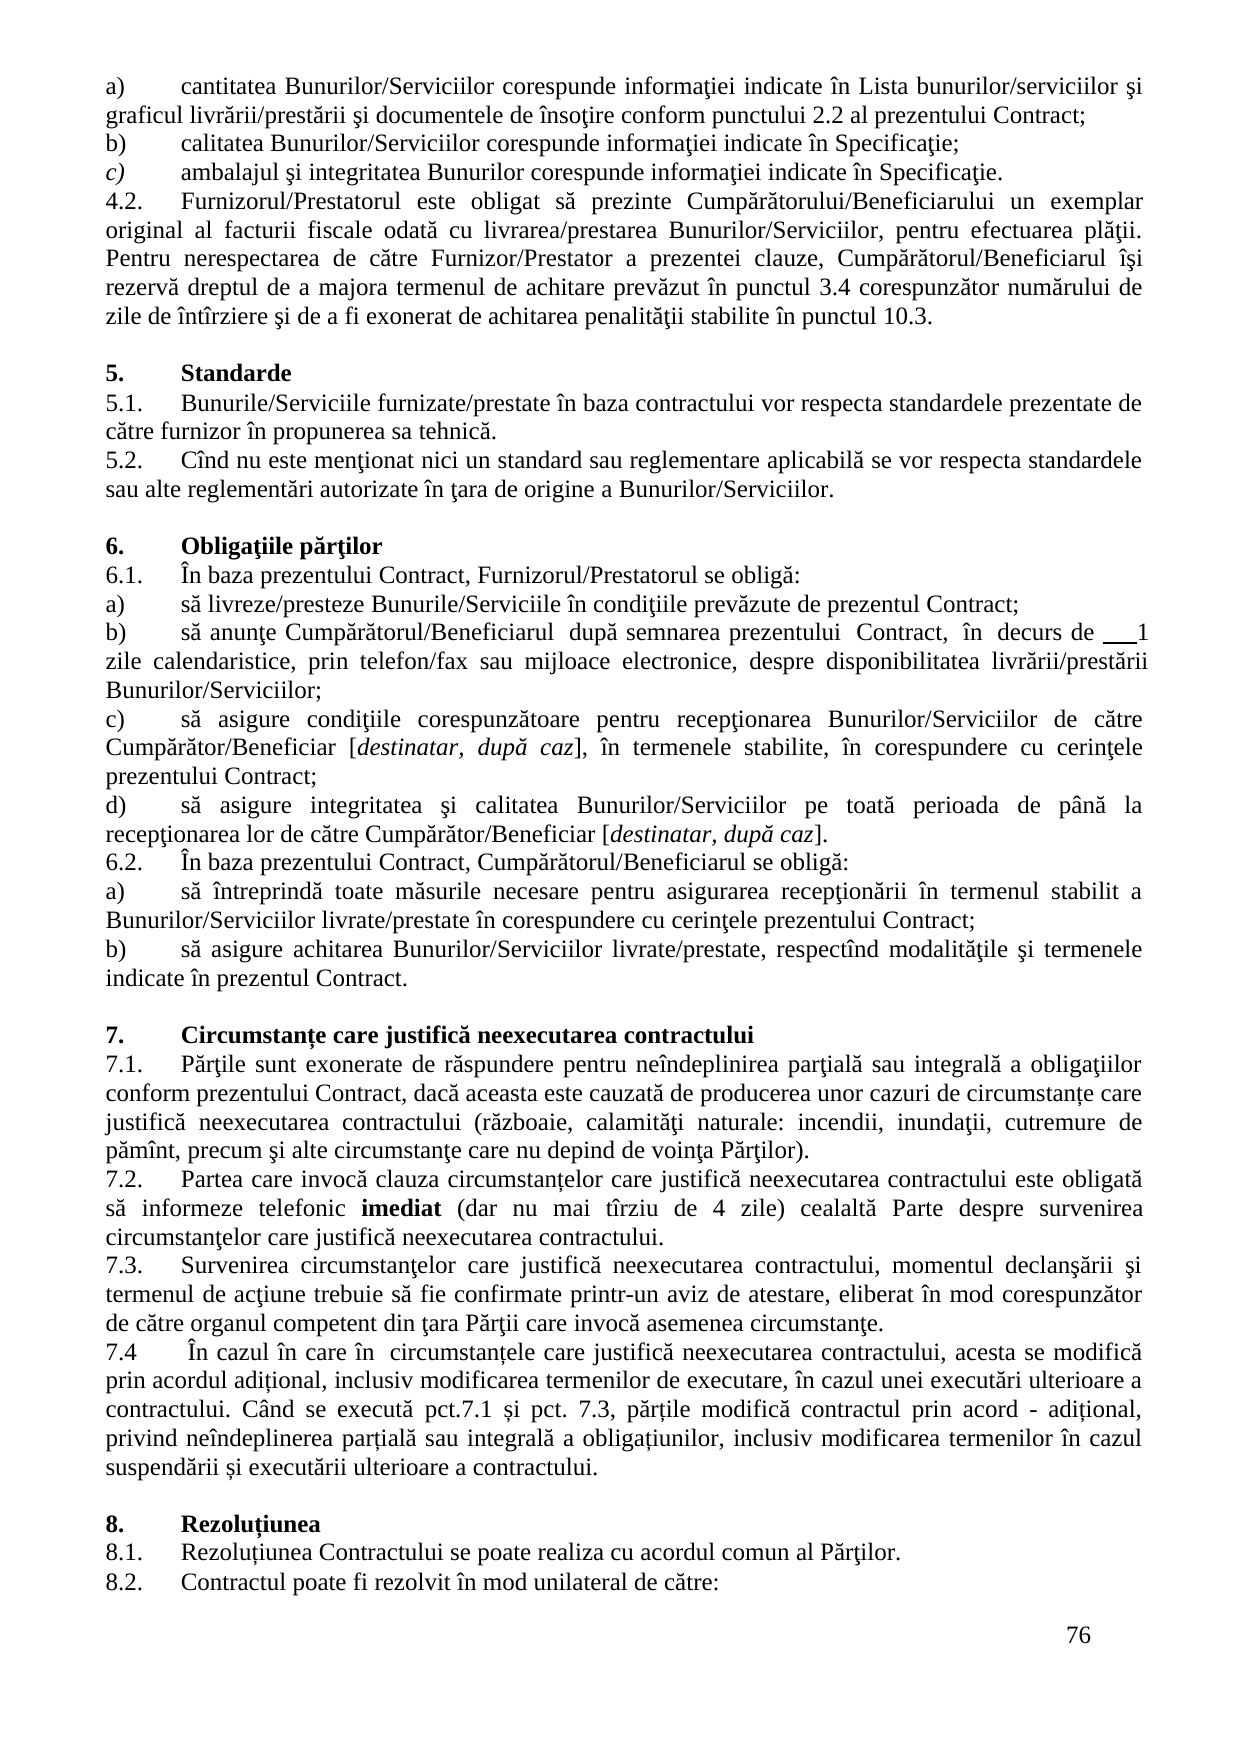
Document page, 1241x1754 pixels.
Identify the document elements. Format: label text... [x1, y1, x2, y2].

list să întreprindă toate măsurile necesare pentru asigurarea recepţionării în termenul stabilit a Bunurilor/Serviciilor livrate/prestate în corespundere cu cerinţele prezentului Contract; [105, 876, 1143, 934]
list Rezoluțiunea [105, 1509, 1161, 1538]
list să livreze/presteze Bunurile/Serviciile în condiţiile prevăzute de prezentul Contract; [105, 589, 1161, 617]
list Standarde [105, 359, 1161, 388]
list În baza prezentului Contract, Cumpărătorul/Beneficiarul se obligă: [105, 847, 1161, 876]
list să asigure integritatea şi calitatea Bunurilor/Serviciilor pe toată perioada de până la recepţionarea lor de către Cumpărător/Beneficiar [destinatar, după caz]. [105, 790, 1143, 847]
list Cînd nu este menţionat nici un standard sau reglementare aplicabilă se vor respecta standardele sau alte reglementări autorizate în ţara de origine a Bunurilor/Serviciilor. [105, 445, 1142, 503]
list Partea care invocă clauza circumstanțelor care justifică neexecutarea contractului este obligată să informeze telefonic imediat (dar nu mai tîrziu de 4 zile) cealaltă Parte despre survenirea circumstanţelor care justifică neexecutarea contractului. [105, 1164, 1143, 1250]
list Rezoluțiunea Contractului se poate realiza cu acordul comun al Părţilor. [105, 1538, 1161, 1567]
list În baza prezentului Contract, Furnizorul/Prestatorul se obligă: [105, 560, 1161, 589]
list cantitatea Bunurilor/Serviciilor corespunde informaţiei indicate în Lista bunurilor/serviciilor şi graficul livrării/prestării şi documentele de însoţire conform punctului 2.2 al prezentului Contract; [105, 71, 1143, 128]
list ambalajul şi integritatea Bunurilor corespunde informaţiei indicate în Specificaţie. [105, 157, 1161, 186]
list Circumstanțe care justifică neexecutarea contractului [105, 1021, 1161, 1049]
list Furnizorul/Prestatorul este obligat să prezinte Cumpărătorului/Beneficiarului un exemplar original al facturii fiscale odată cu livrarea/prestarea Bunurilor/Serviciilor, pentru efectuarea plăţii. Pentru nerespectarea de către Furnizor/Prestator a prezentei clauze, Cumpărătorul/Beneficiarul îşi rezervă dreptul de a majora termenul de achitare prevăzut în punctul 3.4 corespunzător numărului de zile de întîrziere şi de a fi exonerat de achitarea penalităţii stabilite în punctul 10.3. [105, 186, 1143, 330]
list Obligaţiile părţilor [105, 532, 1161, 560]
text 76 [94, 1621, 1091, 1649]
list Survenirea circumstanţelor care justifică neexecutarea contractului, momentul declanşării şi termenul de acţiune trebuie să fie confirmate printr-un aviz de atestare, eliberat în mod corespunzător de către organul competent din ţara Părţii care invocă asemenea circumstanţe. [105, 1250, 1143, 1337]
list calitatea Bunurilor/Serviciilor corespunde informaţiei indicate în Specificaţie; [105, 128, 1161, 157]
text 7.4 În cazul în care în circumstanțele care justifică neexecutarea contractului, acesta se modifică prin acordul adițional, inclusiv modificarea termenilor de executare, în cazul unei executări ulterioare a contractului. Când se execută pct.7.1 și pct. 7.3, părțile modifică contractul prin acord - adițional, privind neîndeplinerea parțială sau integrală a obligațiunilor, inclusiv modificarea termenilor în cazul suspendării și executării ulterioare a contractului. [105, 1337, 1143, 1480]
list Bunurile/Serviciile furnizate/prestate în baza contractului vor respecta standardele prezentate de către furnizor în propunerea sa tehnică. [105, 388, 1142, 445]
list să anunţe Cumpărătorul/Beneficiarul după semnarea prezentului Contract, în decurs de 1 zile calendaristice, prin telefon/fax sau mijloace electronice, despre disponibilitatea livrării/prestării Bunurilor/Serviciilor; [105, 617, 1149, 704]
list Contractul poate fi rezolvit în mod unilateral de către: [105, 1567, 1161, 1595]
list să asigure achitarea Bunurilor/Serviciilor livrate/prestate, respectînd modalităţile şi termenele indicate în prezentul Contract. [105, 934, 1143, 991]
list Părţile sunt exonerate de răspundere pentru neîndeplinirea parţială sau integrală a obligaţiilor conform prezentului Contract, dacă aceasta este cauzată de producerea unor cazuri de circumstanțe care justifică neexecutarea contractului (războaie, calamităţi naturale: incendii, inundaţii, cutremure de pămînt, precum şi alte circumstanţe care nu depind de voinţa Părţilor). [105, 1049, 1143, 1164]
list să asigure condiţiile corespunzătoare pentru recepţionarea Bunurilor/Serviciilor de către Cumpărător/Beneficiar [destinatar, după caz], în termenele stabilite, în corespundere cu cerinţele prezentului Contract; [105, 704, 1143, 790]
